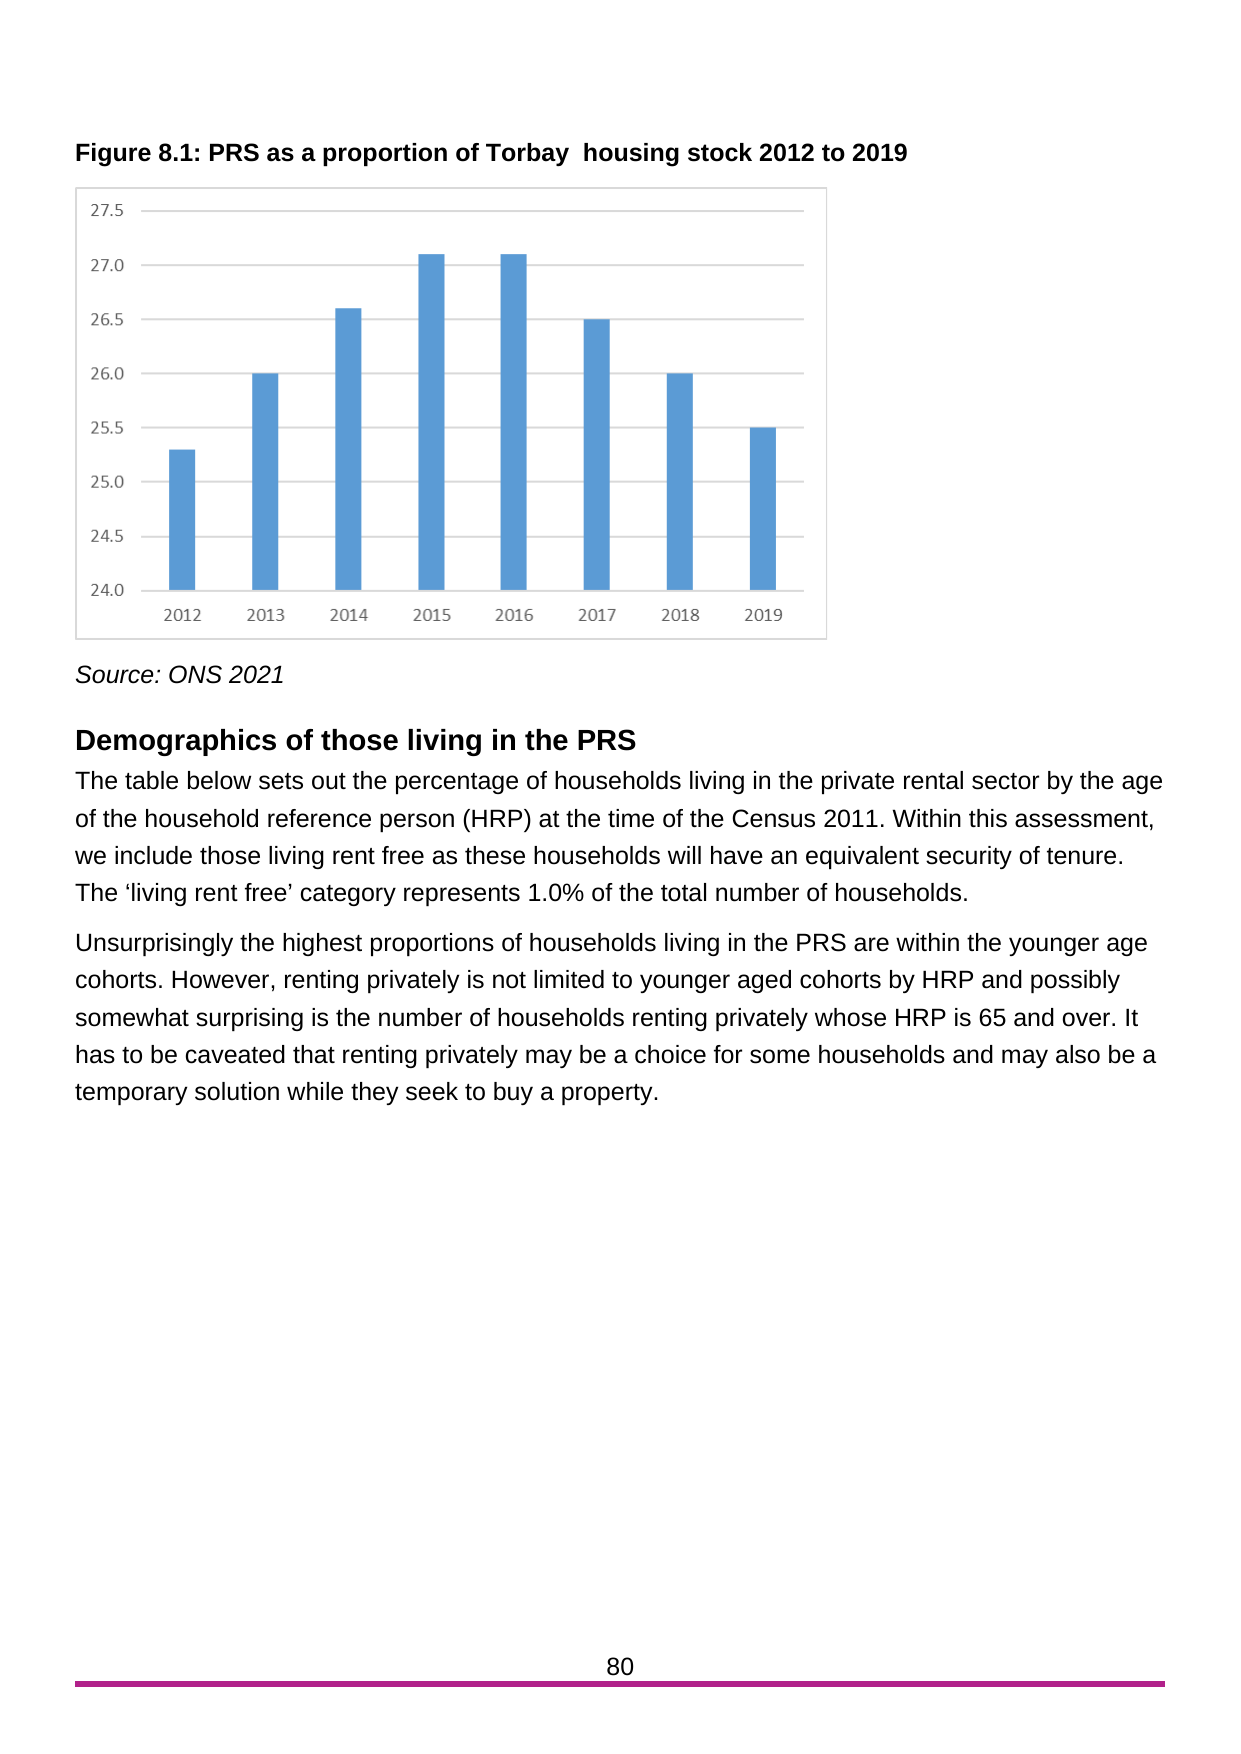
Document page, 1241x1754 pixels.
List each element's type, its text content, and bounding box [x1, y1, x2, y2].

text Source: ONS 2021 [75, 661, 1165, 689]
picture [75, 187, 828, 640]
text Figure 8.1: PRS as a proportion of Torbay housing stock 2012 to 2019 [75, 138, 1165, 166]
text The table below sets out the percentage of households living in the private rental sector by the age of the household reference person (HRP) at the time of the Census 2011. Within this assessment, we include those living rent free as these households will have an equivalent security of tenure. The ‘living rent free’ category represents 1.0% of the total number of households. [75, 766, 1165, 907]
text Unsurprisingly the highest proportions of households living in the PRS are within the younger age cohorts. However, renting privately is not limited to younger aged cohorts by HRP and possibly somewhat surprising is the number of households renting privately whose HRP is 65 and over. It has to be caveated that renting privately may be a choice for some households and may also be a temporary solution while they seek to buy a property. [75, 928, 1165, 1106]
subtitle Demographics of those living in the PRS [75, 723, 1165, 756]
